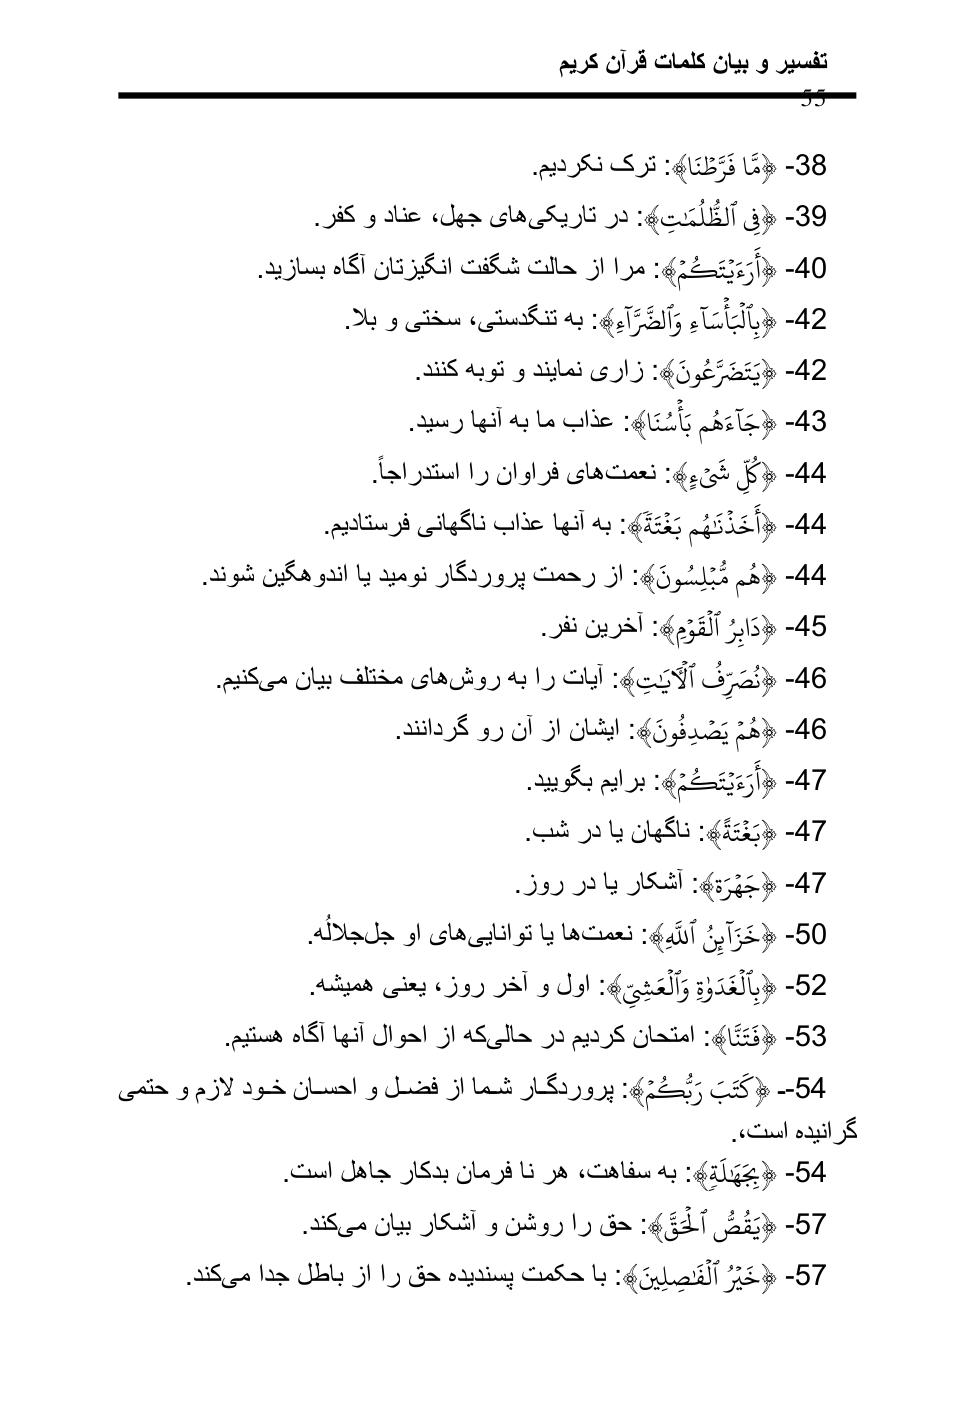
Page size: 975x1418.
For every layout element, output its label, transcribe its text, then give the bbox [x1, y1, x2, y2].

text 50- ﴿خَزَآئِنُ ٱللَّهِ﴾: نعمت‌ها یا توانایی‌های او جل‌جلالُه. [118, 910, 857, 961]
text 44- ﴿كُلِّ شَيۡءٍ﴾: نعمت‌های فراوان را استدراجاً. [118, 449, 857, 500]
text 43- ﴿جَآءَهُم بَأۡسُنَا﴾: عذاب ما به آنها رسید. [118, 398, 857, 449]
text 53- ﴿فَتَنَّا﴾: امتحان کردیم در حالی‌که از احوال آنها آگاه هستیم. [118, 1013, 857, 1064]
text 47- ﴿بَغۡتَةً﴾: ناگهان یا در شب. [118, 808, 857, 859]
text 40- ﴿أَرَءَيۡتَكُمۡ﴾: مرا از حالت شگفت انگیزتان آگاه بسازید. [118, 244, 857, 295]
text 47- ﴿أَرَءَيۡتَكُمۡ﴾: برایم بگویید. [118, 756, 857, 808]
text 54- ﴿بِجَهَٰلَةٖ﴾: به سفاهت، هر نا فرمان بدکار جاهل است. [118, 1149, 857, 1200]
text 47- ﴿جَهۡرَة﴾: آشکار یا در روز. [118, 859, 857, 910]
text 38- ﴿مَّا فَرَّطۡنَا﴾: ترک نکردیم. [118, 141, 857, 193]
text 44- ﴿أَخَذۡنَٰهُم بَغۡتَةٗ﴾: به آنها عذاب ناگهانی فرستادیم. [118, 500, 857, 551]
text 57- ﴿خَيۡرُ ٱلۡفَٰصِلِينَ﴾: با حکمت پسندیده حق را از باطل جدا می‌کند. [118, 1251, 857, 1302]
text 42- ﴿يَتَضَرَّعُونَ﴾: زاری نمایند و توبه کنند. [118, 346, 857, 398]
text 46- ﴿هُمۡ يَصۡدِفُونَ﴾: ایشان از آن رو گردانند. [118, 705, 857, 756]
text 57- ﴿يَقُصُّ ٱلۡحَقَّ﴾: حق را روشن و آشکار بیان می‌کند. [118, 1200, 857, 1251]
text 39- ﴿فِي ٱلظُّلُمَٰتِ﴾: در تاریکی‌های جهل، عناد و کفر. [118, 193, 857, 244]
text 45- ﴿دَابِرُ ٱلۡقَوۡمِ﴾: آخرین نفر. [118, 603, 857, 654]
text 42- ﴿بِٱلۡبَأۡسَآءِ وَٱلضَّرَّآءِ﴾: به تنگدستی، سختی و بلا. [118, 295, 857, 346]
text 52- ﴿بِٱلۡغَدَوٰةِ وَٱلۡعَشِيِّ﴾: اول و آخر روز، یعنی همیشه. [118, 961, 857, 1013]
text 44- ﴿هُم مُّبۡلِسُونَ﴾: از رحمت پروردگار نومید یا اندوهگین شوند. [118, 551, 857, 603]
text 54- ﴿كَتَبَ رَبُّكُمۡ﴾: پروردگار شما از فضل و احسان خود لازم و حتمی گرانیده است،. [118, 1064, 857, 1149]
text 46- ﴿نُصَرِّفُ ٱلۡأٓيَٰتِ﴾: آیات را به روش‌های مختلف بیان می‌کنیم. [118, 654, 857, 705]
